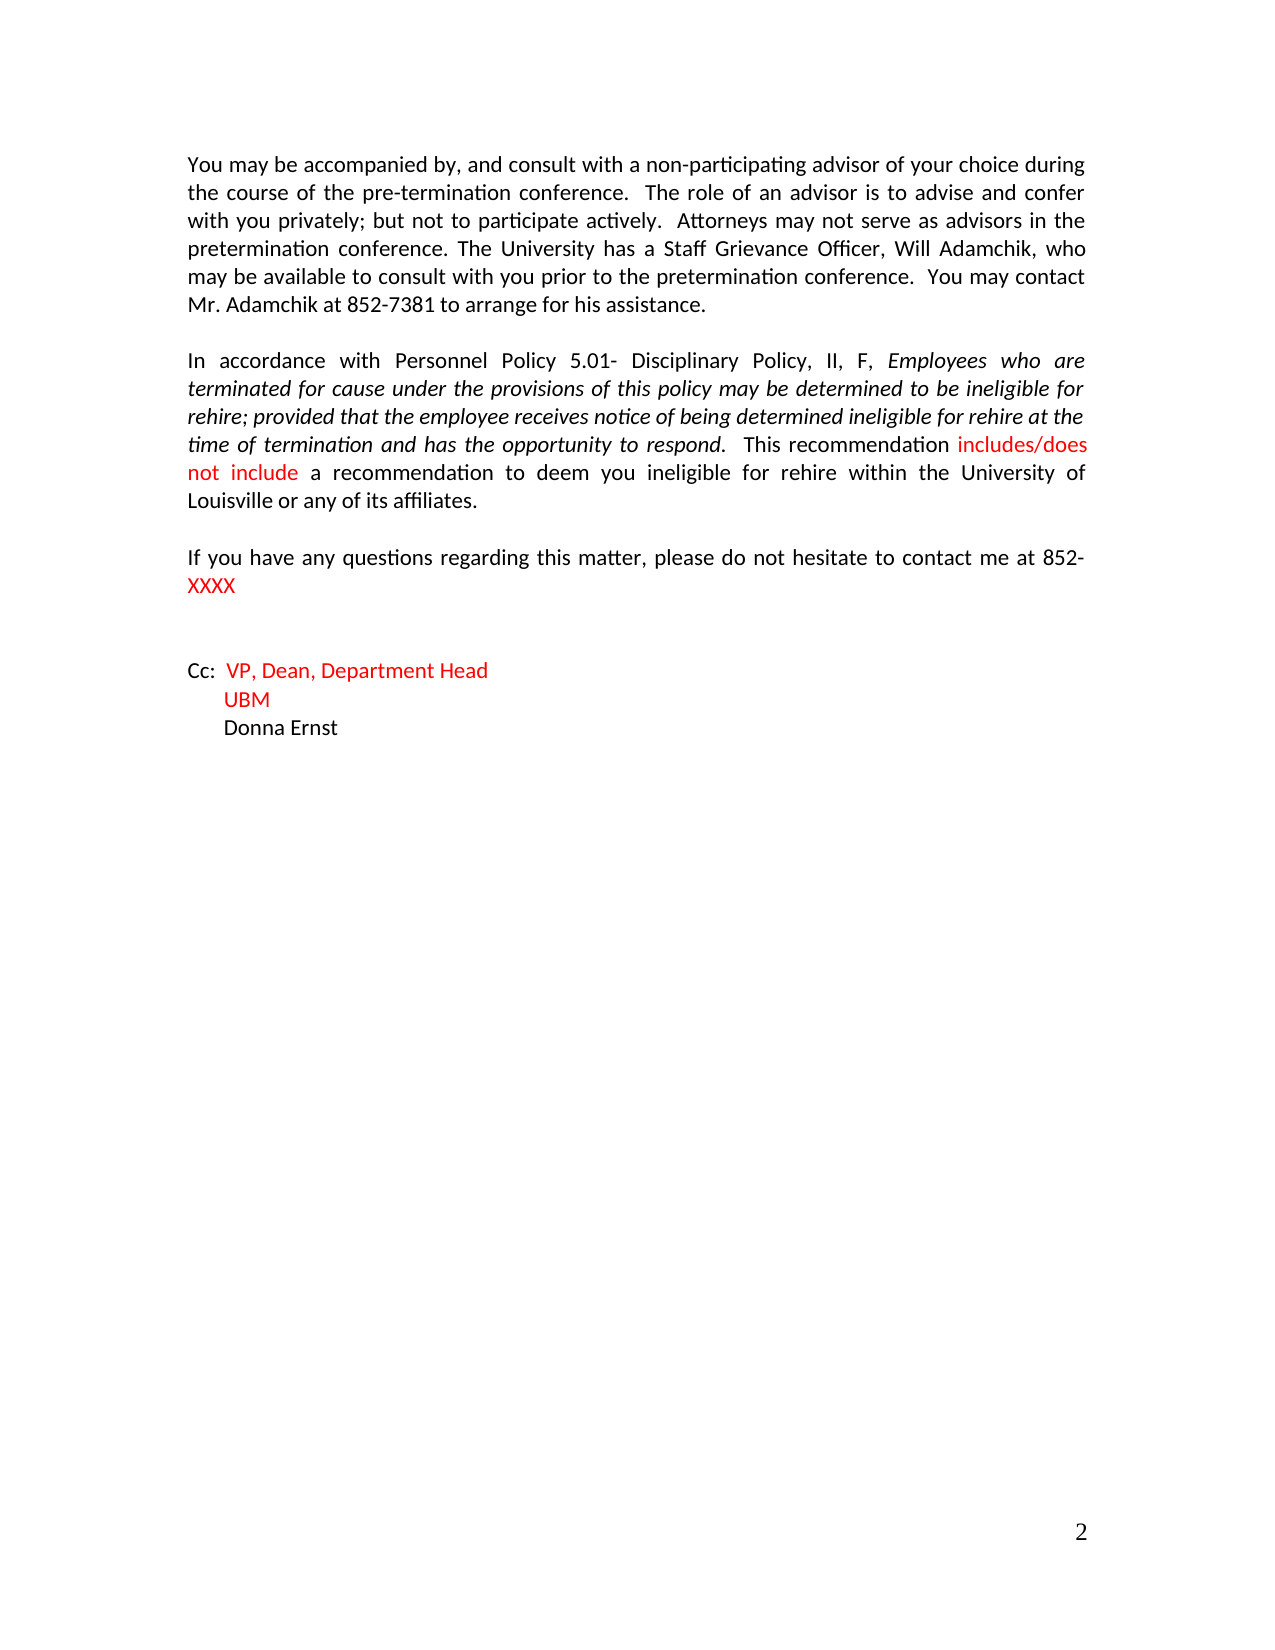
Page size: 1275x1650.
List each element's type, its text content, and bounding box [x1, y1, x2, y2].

text Donna Ernst [187, 713, 1087, 741]
text UBM [187, 685, 1087, 713]
text You may be accompanied by, and consult with a non-participating advisor of your choice during the course of the pre-termination conference. The role of an advisor is to advise and confer with you privately; but not to participate actively. Attorneys may not serve as advisors in the pretermination conference. The University has a Staff Grievance Officer, Will Adamchik, who may be available to consult with you prior to the pretermination conference. You may contact Mr. Adamchik at 852-7381 to arrange for his assistance. [187, 150, 1087, 318]
text In accordance with Personnel Policy 5.01- Disciplinary Policy, II, F, Employees who are terminated for cause under the provisions of this policy may be determined to be ineligible for rehire; provided that the employee receives notice of being determined ineligible for rehire at the time of termination and has the opportunity to respond. This recommendation includes/does not include a recommendation to deem you ineligible for rehire within the University of Louisville or any of its affiliates. [187, 346, 1087, 514]
text Cc: VP, Dean, Department Head [187, 657, 1087, 685]
text If you have any questions regarding this matter, please do not hesitate to contact me at 852-XXXX [187, 543, 1087, 599]
